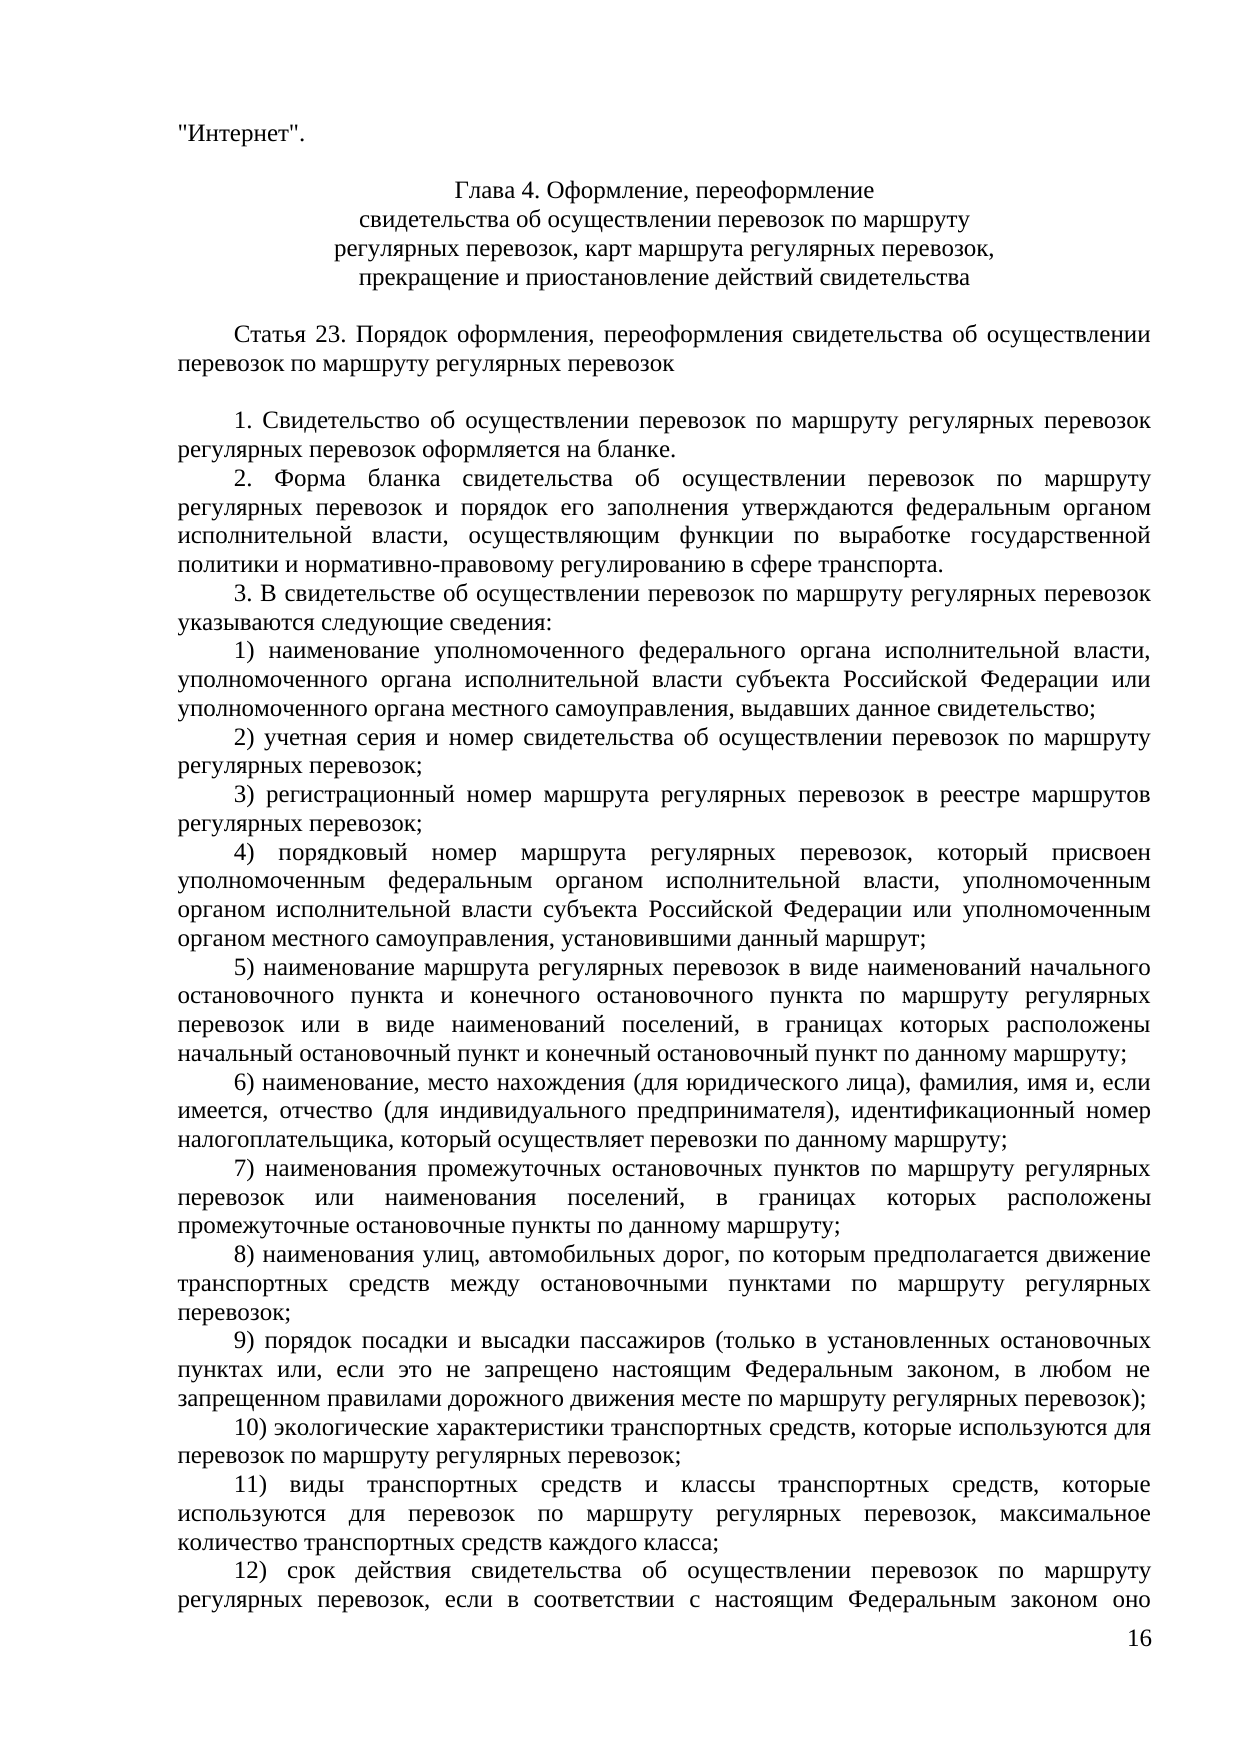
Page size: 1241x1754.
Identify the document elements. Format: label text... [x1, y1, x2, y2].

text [177, 1556, 1152, 1613]
text регулярных перевозок, карт маршрута регулярных перевозок, [177, 233, 1152, 262]
text 11) виды транспортных средств и классы транспортных средств, которые используются для перевозок по маршруту регулярных перевозок, максимальное количество транспортных средств каждого класса; [177, 1469, 1152, 1556]
text 9) порядок посадки и высадки пассажиров (только в установленных остановочных пунктах или, если это не запрещено настоящим Федеральным законом, в любом не запрещенном правилами дорожного движения месте по маршруту регулярных перевозок); [177, 1326, 1152, 1412]
text свидетельства об осуществлении перевозок по маршруту [177, 204, 1152, 233]
text 5) наименование маршрута регулярных перевозок в виде наименований начального остановочного пункта и конечного остановочного пункта по маршруту регулярных перевозок или в виде наименований поселений, в границах которых расположены начальный остановочный пункт и конечный остановочный пункт по данному маршруту; [177, 952, 1152, 1067]
text 7) наименования промежуточных остановочных пунктов по маршруту регулярных перевозок или наименования поселений, в границах которых расположены промежуточные остановочные пункты по данному маршруту; [177, 1153, 1152, 1239]
text 3) регистрационный номер маршрута регулярных перевозок в реестре маршрутов регулярных перевозок; [177, 779, 1152, 837]
text 1) наименование уполномоченного федерального органа исполнительной власти, уполномоченного органа исполнительной власти субъекта Российской Федерации или уполномоченного органа местного самоуправления, выдавших данное свидетельство; [177, 636, 1152, 722]
text 2. Форма бланка свидетельства об осуществлении перевозок по маршруту регулярных перевозок и порядок его заполнения утверждаются федеральным органом исполнительной власти, осуществляющим функции по выработке государственной политики и нормативно-правовому регулированию в сфере транспорта. [177, 463, 1152, 578]
text 6) наименование, место нахождения (для юридического лица), фамилия, имя и, если имеется, отчество (для индивидуального предпринимателя), идентификационный номер налогоплательщика, который осуществляет перевозки по данному маршруту; [177, 1067, 1152, 1153]
text 8) наименования улиц, автомобильных дорог, по которым предполагается движение транспортных средств между остановочными пунктами по маршруту регулярных перевозок; [177, 1239, 1152, 1326]
text прекращение и приостановление действий свидетельства [177, 262, 1152, 291]
text 4) порядковый номер маршрута регулярных перевозок, который присвоен уполномоченным федеральным органом исполнительной власти, уполномоченным органом исполнительной власти субъекта Российской Федерации или уполномоченным органом местного самоуправления, установившими данный маршрут; [177, 837, 1152, 952]
text 10) экологические характеристики транспортных средств, которые используются для перевозок по маршруту регулярных перевозок; [177, 1412, 1152, 1469]
text 1. Свидетельство об осуществлении перевозок по маршруту регулярных перевозок регулярных перевозок оформляется на бланке. [177, 406, 1152, 463]
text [177, 118, 1152, 147]
text Глава 4. Оформление, переоформление [177, 176, 1152, 204]
text Статья 23. Порядок оформления, переоформления свидетельства об осуществлении перевозок по маршруту регулярных перевозок [177, 319, 1152, 377]
text 3. В свидетельстве об осуществлении перевозок по маршруту регулярных перевозок указываются следующие сведения: [177, 578, 1152, 636]
text 2) учетная серия и номер свидетельства об осуществлении перевозок по маршруту регулярных перевозок; [177, 722, 1152, 779]
